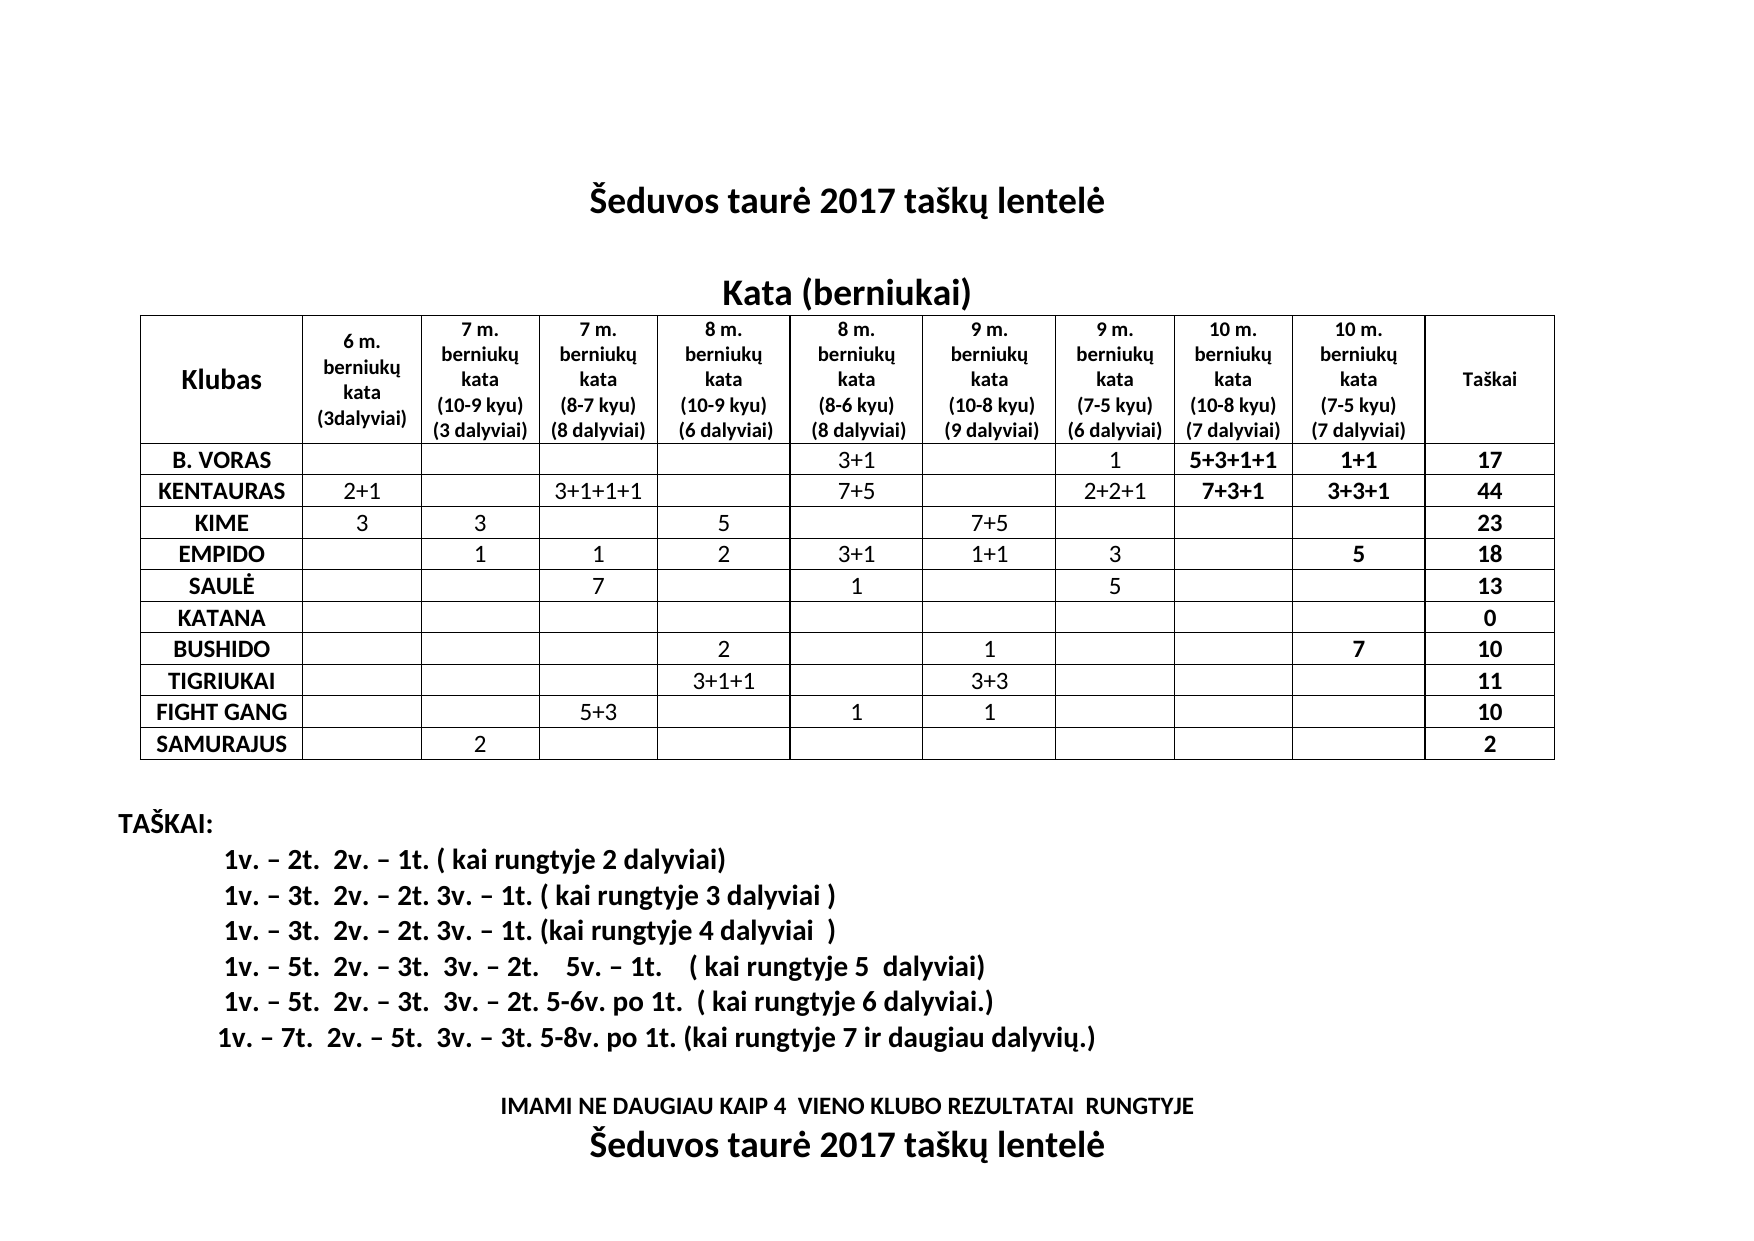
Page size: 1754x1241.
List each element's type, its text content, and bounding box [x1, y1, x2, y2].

table_cell 17 [1426, 444, 1554, 474]
text 1v. – 2t. 2v. – 1t. ( kai rungtyje 2 dalyviai) [118, 841, 1577, 877]
table_cell 1+1 [1293, 444, 1424, 474]
table_cell 5 [1056, 570, 1174, 601]
table_header 7 m. berniukų kata (8-7 kyu) (8 dalyviai) [540, 316, 657, 443]
table_header Klubas [141, 316, 302, 443]
table_cell [540, 633, 657, 664]
table_header 9 m. berniukų kata (10-8 kyu) (9 dalyviai) [923, 316, 1055, 443]
table_cell 2 [422, 728, 539, 758]
table_cell 1 [540, 539, 657, 569]
table_cell [658, 696, 789, 727]
table_cell [1175, 570, 1292, 601]
table_cell 3 [303, 507, 421, 537]
table_cell 3 [1056, 539, 1174, 569]
table_cell [1293, 665, 1424, 695]
table_cell TIGRIUKAI [141, 665, 302, 695]
table_cell KATANA [141, 602, 302, 632]
table_cell [303, 444, 421, 474]
table_cell [1293, 696, 1424, 727]
text Kata (berniukai) [118, 269, 1577, 315]
text 1v. – 3t. 2v. – 2t. 3v. – 1t. ( kai rungtyje 3 dalyviai ) [118, 877, 1577, 912]
table_cell [1175, 696, 1292, 727]
table_cell 3+1 [791, 444, 922, 474]
table_header 8 m. berniukų kata (8-6 kyu) (8 dalyviai) [791, 316, 922, 443]
table_cell [923, 602, 1055, 632]
table_cell SAULĖ [141, 570, 302, 601]
table_cell [1056, 665, 1174, 695]
table_cell 11 [1426, 665, 1554, 695]
table_cell 3+1+1+1 [540, 475, 657, 506]
table_cell 2+1 [303, 475, 421, 506]
table_cell [422, 696, 539, 727]
table_cell 18 [1426, 539, 1554, 569]
table_cell [303, 539, 421, 569]
table_cell [540, 507, 657, 537]
table_cell 1 [923, 633, 1055, 664]
table_header 10 m. berniukų kata (10-8 kyu) (7 dalyviai) [1175, 316, 1292, 443]
table_cell 2 [658, 539, 789, 569]
table_cell KENTAURAS [141, 475, 302, 506]
table_header 10 m. berniukų kata (7-5 kyu) (7 dalyviai) [1293, 316, 1424, 443]
text IMAMI NE DAUGIAU KAIP 4 VIENO KLUBO REZULTATAI RUNGTYJE [118, 1090, 1577, 1121]
table_cell [1293, 507, 1424, 537]
table_header 7 m. berniukų kata (10-9 kyu) (3 dalyviai) [422, 316, 539, 443]
text 1v. – 5t. 2v. – 3t. 3v. – 2t. 5-6v. po 1t. ( kai rungtyje 6 dalyviai.) [118, 983, 1577, 1019]
table_cell 5+3 [540, 696, 657, 727]
table_cell 7+3+1 [1175, 475, 1292, 506]
table_cell 5 [1293, 539, 1424, 569]
table_cell [1293, 728, 1424, 758]
table_cell [540, 665, 657, 695]
text 1v. – 3t. 2v. – 2t. 3v. – 1t. (kai rungtyje 4 dalyviai ) [118, 912, 1577, 948]
table_cell KIME [141, 507, 302, 537]
table_cell 3 [422, 507, 539, 537]
table_cell 3+3+1 [1293, 475, 1424, 506]
table_header 6 m. berniukų kata (3dalyviai) [303, 316, 421, 443]
table_cell 23 [1426, 507, 1554, 537]
table_cell [791, 728, 922, 758]
table_cell 44 [1426, 475, 1554, 506]
table_cell 7+5 [923, 507, 1055, 537]
table_cell [1056, 696, 1174, 727]
text 1v. – 7t. 2v. – 5t. 3v. – 3t. 5-8v. po 1t. (kai rungtyje 7 ir daugiau dalyvių.) [118, 1019, 1577, 1055]
table_cell [422, 602, 539, 632]
table_cell 1 [923, 696, 1055, 727]
table_cell [540, 728, 657, 758]
table_cell [540, 444, 657, 474]
table_cell [422, 475, 539, 506]
table_cell [303, 665, 421, 695]
table_cell [923, 728, 1055, 758]
text Šeduvos taurė 2017 taškų lentelė [118, 1121, 1577, 1167]
table_cell 3+3 [923, 665, 1055, 695]
table_cell [791, 507, 922, 537]
table_cell 1 [422, 539, 539, 569]
table_cell 3+1+1 [658, 665, 789, 695]
text Šeduvos taurė 2017 taškų lentelė [118, 177, 1577, 223]
table_cell [303, 570, 421, 601]
table_cell 1 [1056, 444, 1174, 474]
table_cell 10 [1426, 633, 1554, 664]
table_cell 5 [658, 507, 789, 537]
table_cell [658, 444, 789, 474]
table_cell [1175, 539, 1292, 569]
table_cell B. VORAS [141, 444, 302, 474]
table_cell [422, 444, 539, 474]
table_cell 0 [1426, 602, 1554, 632]
table_cell [1175, 665, 1292, 695]
table_cell [1293, 602, 1424, 632]
table_cell [658, 728, 789, 758]
text 1v. – 5t. 2v. – 3t. 3v. – 2t. 5v. – 1t. ( kai rungtyje 5 dalyviai) [118, 948, 1577, 983]
table_cell [303, 728, 421, 758]
table_cell [1175, 602, 1292, 632]
table_cell SAMURAJUS [141, 728, 302, 758]
table_cell 3+1 [791, 539, 922, 569]
table_cell [923, 570, 1055, 601]
text TAŠKAI: [118, 805, 1577, 841]
table_cell [422, 633, 539, 664]
table_cell [791, 602, 922, 632]
table_cell [1056, 602, 1174, 632]
table_cell [923, 475, 1055, 506]
table_cell 2 [1426, 728, 1554, 758]
table_cell 13 [1426, 570, 1554, 601]
table_cell [658, 475, 789, 506]
table_cell 2+2+1 [1056, 475, 1174, 506]
table_cell [1175, 728, 1292, 758]
table_cell [658, 570, 789, 601]
table_cell [791, 633, 922, 664]
table_cell 1+1 [923, 539, 1055, 569]
table_cell BUSHIDO [141, 633, 302, 664]
table_cell [1175, 633, 1292, 664]
table_cell [1056, 728, 1174, 758]
table_cell 7 [540, 570, 657, 601]
table_cell [791, 665, 922, 695]
table_cell [1175, 507, 1292, 537]
table_cell EMPIDO [141, 539, 302, 569]
table_cell [422, 570, 539, 601]
table_cell 1 [791, 570, 922, 601]
table_cell [303, 696, 421, 727]
table_cell [303, 633, 421, 664]
table_cell 5+3+1+1 [1175, 444, 1292, 474]
table_cell [540, 602, 657, 632]
table_cell 1 [791, 696, 922, 727]
table_cell FIGHT GANG [141, 696, 302, 727]
table_cell [1293, 570, 1424, 601]
table_cell [1056, 507, 1174, 537]
table_header 9 m. berniukų kata (7-5 kyu) (6 dalyviai) [1056, 316, 1174, 443]
table_cell 7 [1293, 633, 1424, 664]
table_cell 10 [1426, 696, 1554, 727]
table_cell [303, 602, 421, 632]
table_cell [923, 444, 1055, 474]
table_cell [1056, 633, 1174, 664]
table_header Taškai [1426, 316, 1554, 443]
table_cell 2 [658, 633, 789, 664]
table_header 8 m. berniukų kata (10-9 kyu) (6 dalyviai) [658, 316, 789, 443]
table_cell [658, 602, 789, 632]
table_cell [422, 665, 539, 695]
table_cell 7+5 [791, 475, 922, 506]
